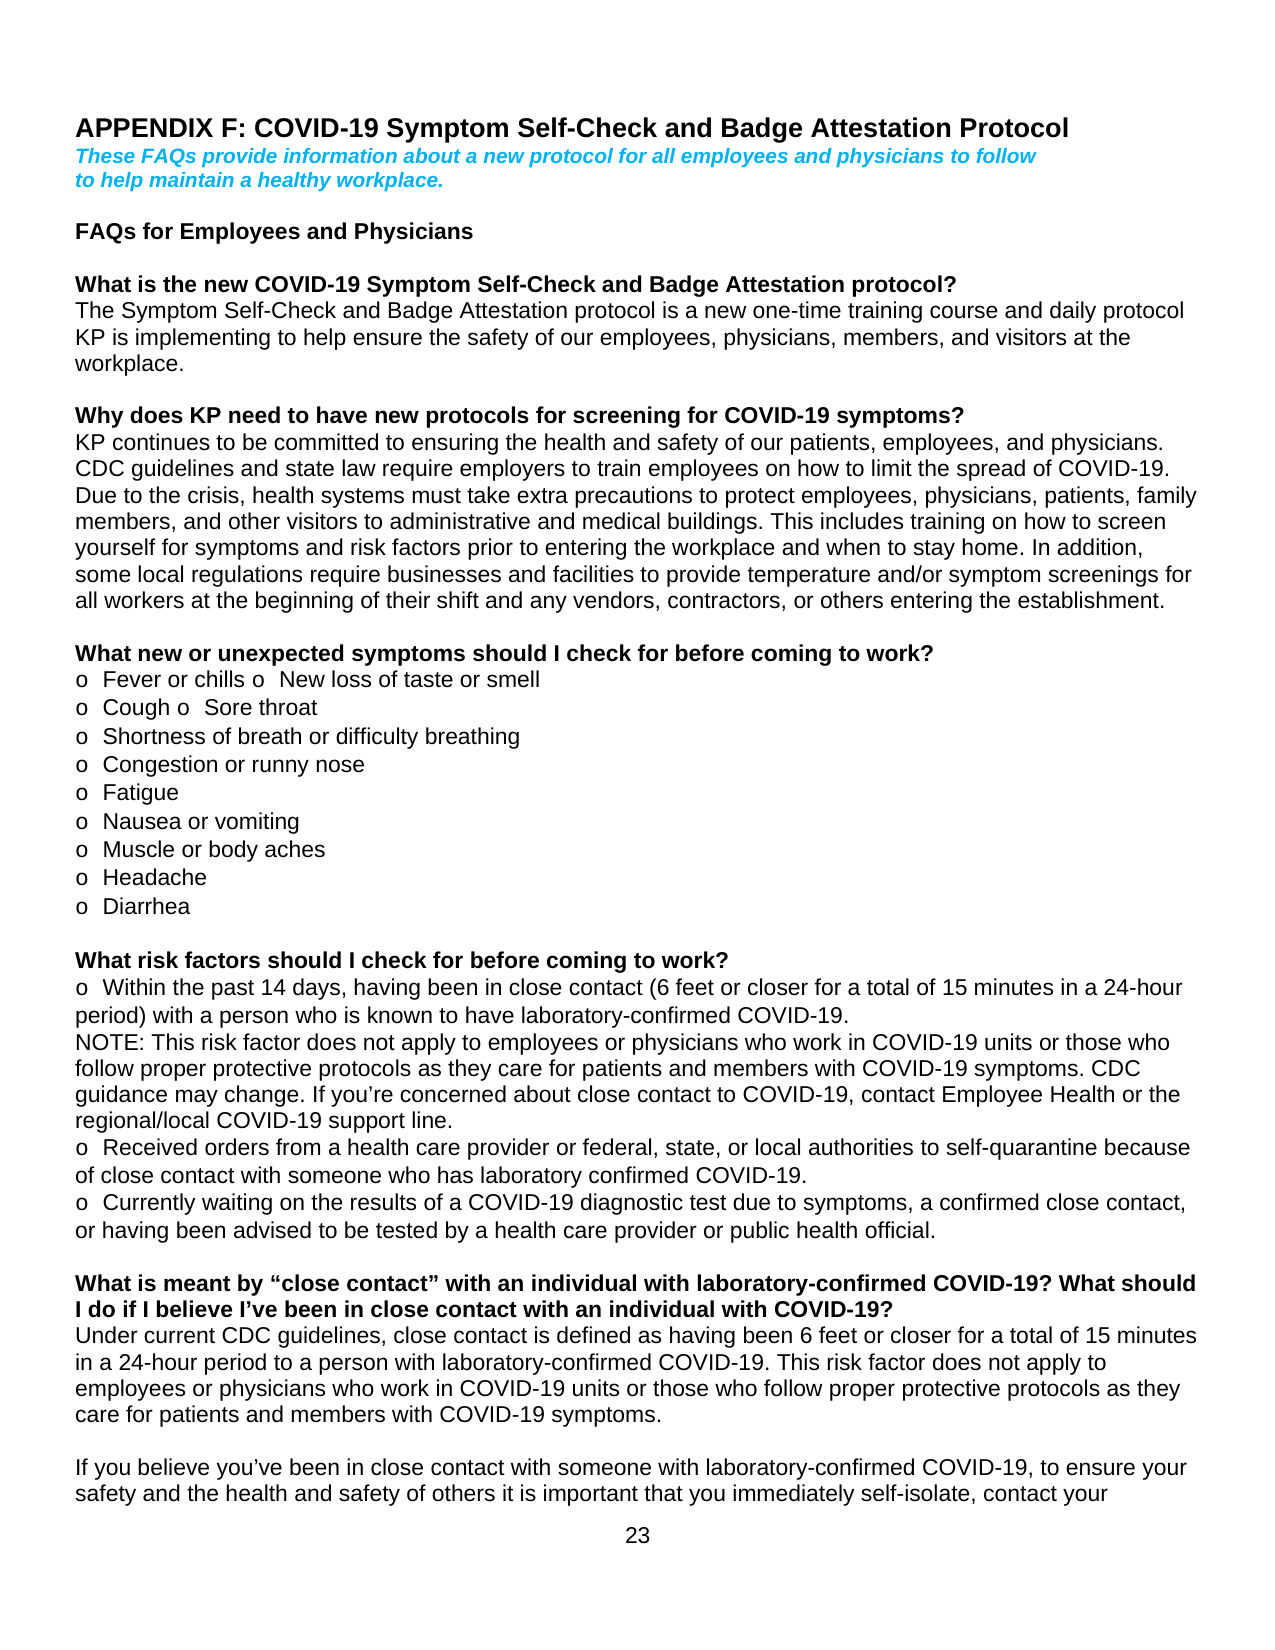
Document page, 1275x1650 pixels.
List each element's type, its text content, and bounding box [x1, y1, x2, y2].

text The Symptom Self-Check and Badge Attestation protocol is a new one-time training course and daily protocol KP is implementing to help ensure the safety of our employees, physicians, members, and visitors at the workplace. [75, 297, 1200, 376]
text What is meant by “close contact” with an individual with laboratory-confirmed COVID-19? What should I do if I believe I’ve been in close contact with an individual with COVID-19? [75, 1269, 1200, 1322]
text o Diarrhea [75, 893, 1200, 921]
text Under current CDC guidelines, close contact is defined as having been 6 feet or closer for a total of 15 minutes in a 24-hour period to a person with laboratory-confirmed COVID-19. This risk factor does not apply to employees or physicians who work in COVID-19 units or those who follow proper protective protocols as they care for patients and members with COVID-19 symptoms. [75, 1322, 1200, 1428]
text o Fever or chills o New loss of taste or smell [75, 666, 1200, 694]
text to help maintain a healthy workplace. [75, 168, 1200, 192]
text Why does KP need to have new protocols for screening for COVID-19 symptoms? [75, 402, 1200, 429]
text What new or unexpected symptoms should I check for before coming to work? [75, 640, 1200, 666]
text KP continues to be committed to ensuring the health and safety of our patients, employees, and physicians. CDC guidelines and state law require employers to train employees on how to limit the spread of COVID-19. Due to the crisis, health systems must take extra precautions to protect employees, physicians, patients, family members, and other visitors to administrative and medical buildings. This includes training on how to screen yourself for symptoms and risk factors prior to entering the workplace and when to stay home. In addition, some local regulations require businesses and facilities to provide temperature and/or symptom screenings for all workers at the beginning of their shift and any vendors, contractors, or others entering the establishment. [75, 429, 1200, 613]
text FAQs for Employees and Physicians [75, 218, 1200, 244]
text o Received orders from a health care provider or federal, state, or local authorities to self-quarantine because of close contact with someone who has laboratory confirmed COVID-19. [75, 1134, 1200, 1188]
text o Nausea or vomiting [75, 808, 1200, 836]
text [75, 1454, 1200, 1507]
text NOTE: This risk factor does not apply to employees or physicians who work in COVID-19 units or those who follow proper protective protocols as they care for patients and members with COVID-19 symptoms. CDC guidance may change. If you’re concerned about close contact to COVID-19, contact Employee Health or the regional/local COVID-19 support line. [75, 1028, 1200, 1134]
text o Currently waiting on the results of a COVID-19 diagnostic test due to symptoms, a confirmed close contact, or having been advised to be tested by a health care provider or public health official. [75, 1188, 1200, 1243]
text o Cough o Sore throat [75, 694, 1200, 723]
text o Muscle or body aches [75, 836, 1200, 864]
text o Within the past 14 days, having been in close contact (6 feet or closer for a total of 15 minutes in a 24-hour period) with a person who is known to have laboratory-confirmed COVID-19. [75, 974, 1200, 1028]
subtitle APPENDIX F: COVID-19 Symptom Self-Check and Badge Attestation Protocol [75, 112, 1200, 144]
text o Headache [75, 864, 1200, 893]
text o Congestion or runny nose [75, 751, 1200, 779]
text What risk factors should I check for before coming to work? [75, 947, 1200, 974]
text o Fatigue [75, 779, 1200, 808]
text These FAQs provide information about a new protocol for all employees and physicians to follow [75, 144, 1200, 168]
text What is the new COVID-19 Symptom Self-Check and Badge Attestation protocol? [75, 271, 1200, 297]
text o Shortness of breath or difficulty breathing [75, 723, 1200, 751]
